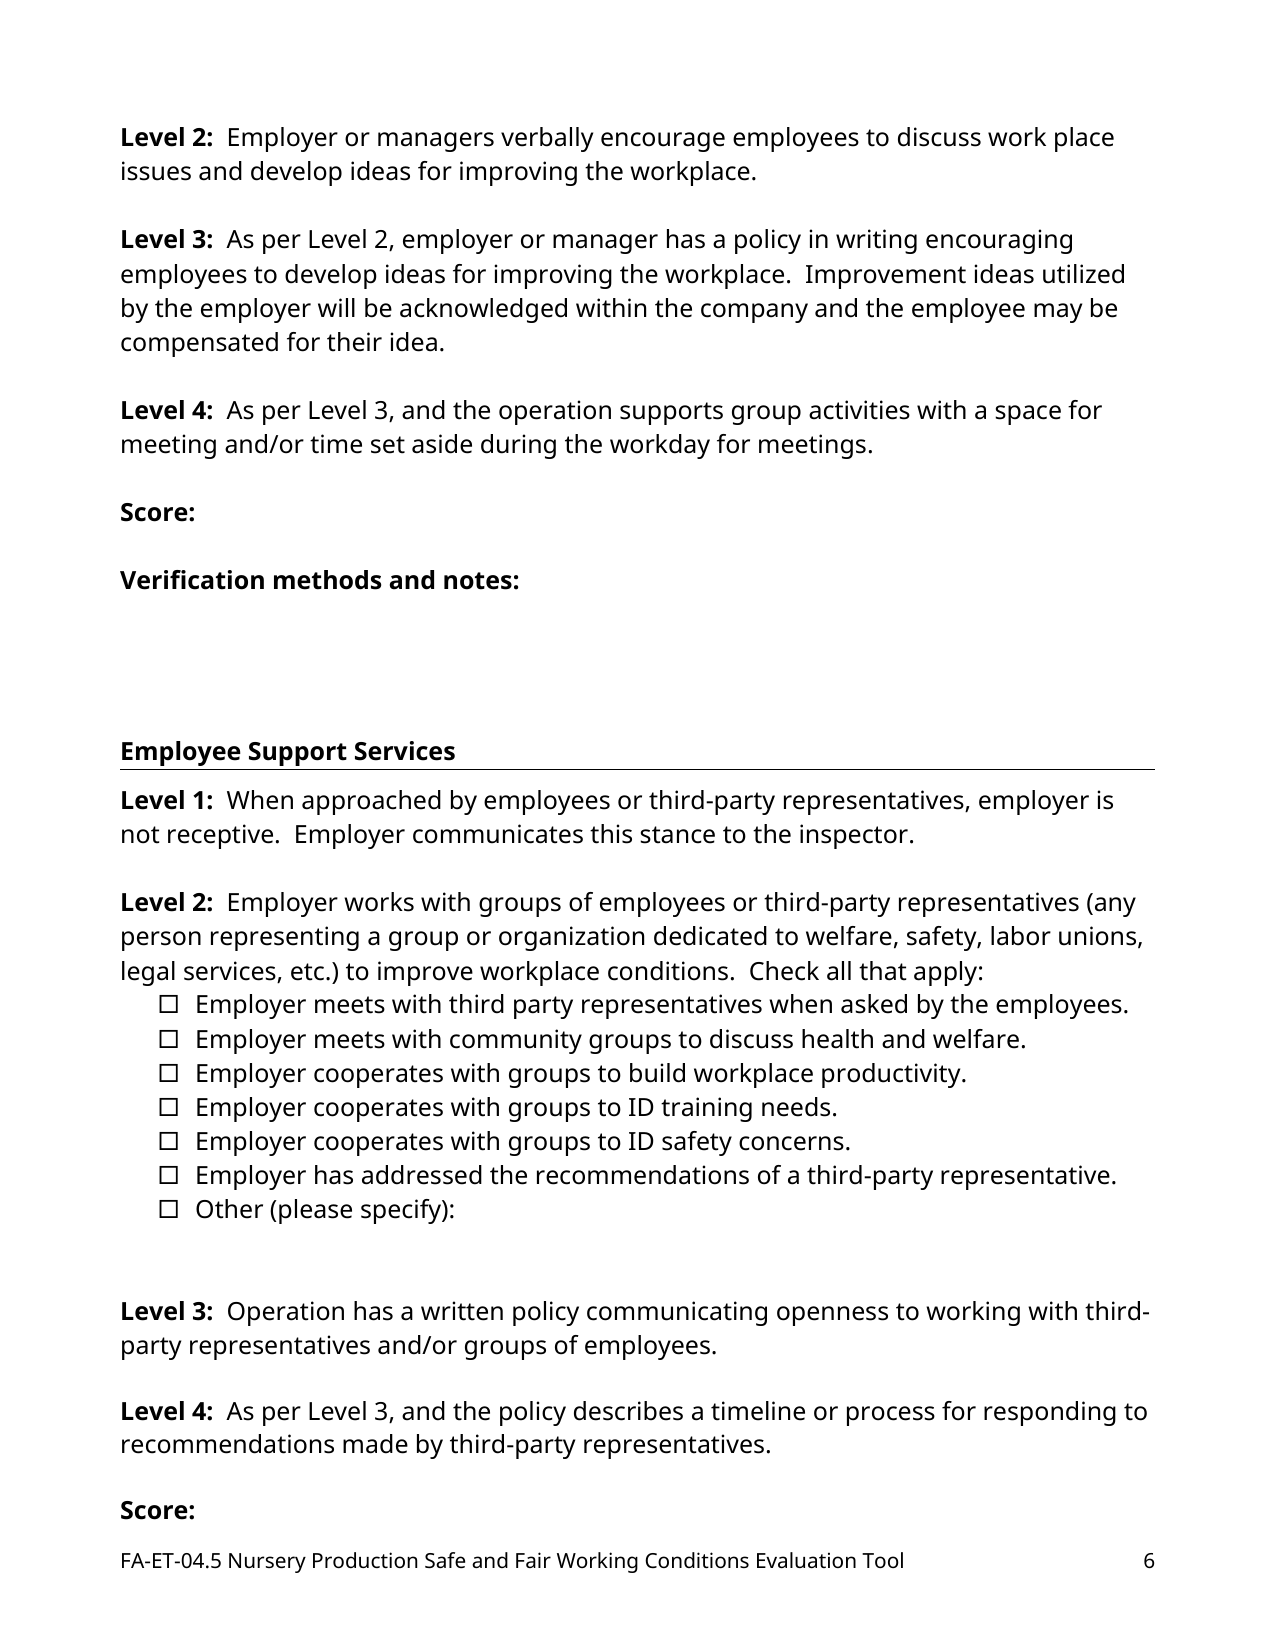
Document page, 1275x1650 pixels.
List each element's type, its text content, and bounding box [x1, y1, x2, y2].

text Level 3: Operation has a written policy communicating openness to working with third-party representatives and/or groups of employees. [120, 1294, 1155, 1362]
text Level 3: As per Level 2, employer or manager has a policy in writing encouraging employees to develop ideas for improving the workplace. Improvement ideas utilized by the employer will be acknowledged within the company and the employee may be compensated for their idea. [120, 222, 1155, 358]
text Level 2: Employer works with groups of employees or third-party representatives (any person representing a group or organization dedicated to welfare, safety, labor unions, legal services, etc.) to improve workplace conditions. Check all that apply: [120, 885, 1155, 987]
text Verification methods and notes: [120, 563, 1155, 597]
text Level 2: Employer or managers verbally encourage employees to discuss work place issues and develop ideas for improving the workplace. [120, 120, 1155, 188]
text Employer meets with community groups to discuss health and welfare. [157, 1021, 1155, 1055]
text Level 1: When approached by employees or third-party representatives, employer is not receptive. Employer communicates this stance to the inspector. [120, 783, 1155, 851]
text Level 4: As per Level 3, and the operation supports group activities with a space for meeting and/or time set aside during the workday for meetings. [120, 392, 1155, 461]
text Employer cooperates with groups to build workplace productivity. [157, 1055, 1155, 1089]
text Employer cooperates with groups to ID safety concerns. [157, 1123, 1155, 1157]
subtitle Employee Support Services [120, 733, 1155, 769]
text Employer cooperates with groups to ID training needs. [157, 1089, 1155, 1123]
text Level 4: As per Level 3, and the policy describes a timeline or process for responding to recommendations made by third-party representatives. [120, 1393, 1155, 1461]
text Score: [120, 495, 1155, 529]
text Other (please specify): [157, 1192, 1155, 1226]
text Employer has addressed the recommendations of a third-party representative. [157, 1157, 1155, 1192]
text Employer meets with third party representatives when asked by the employees. [157, 987, 1155, 1021]
text Score: [120, 1492, 1155, 1527]
